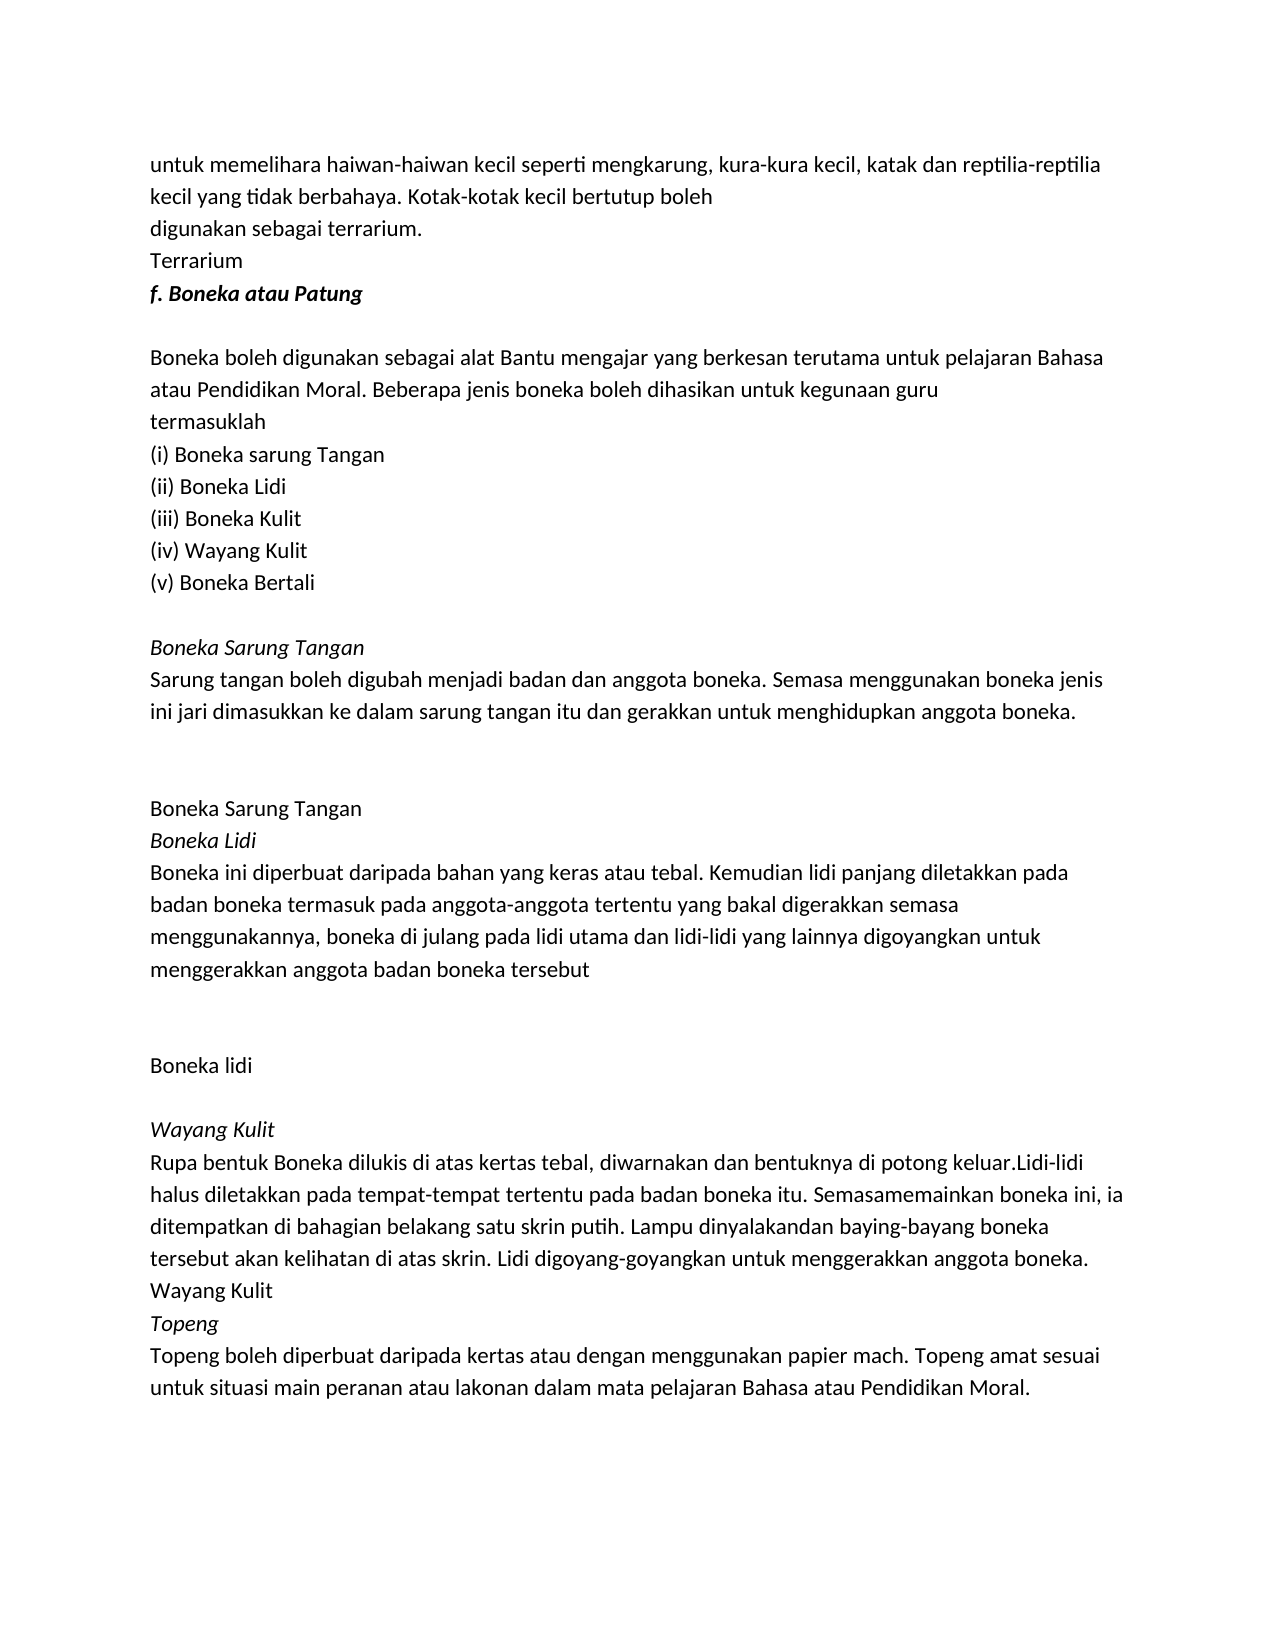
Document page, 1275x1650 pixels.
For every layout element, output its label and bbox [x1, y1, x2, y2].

text [150, 150, 1125, 1433]
